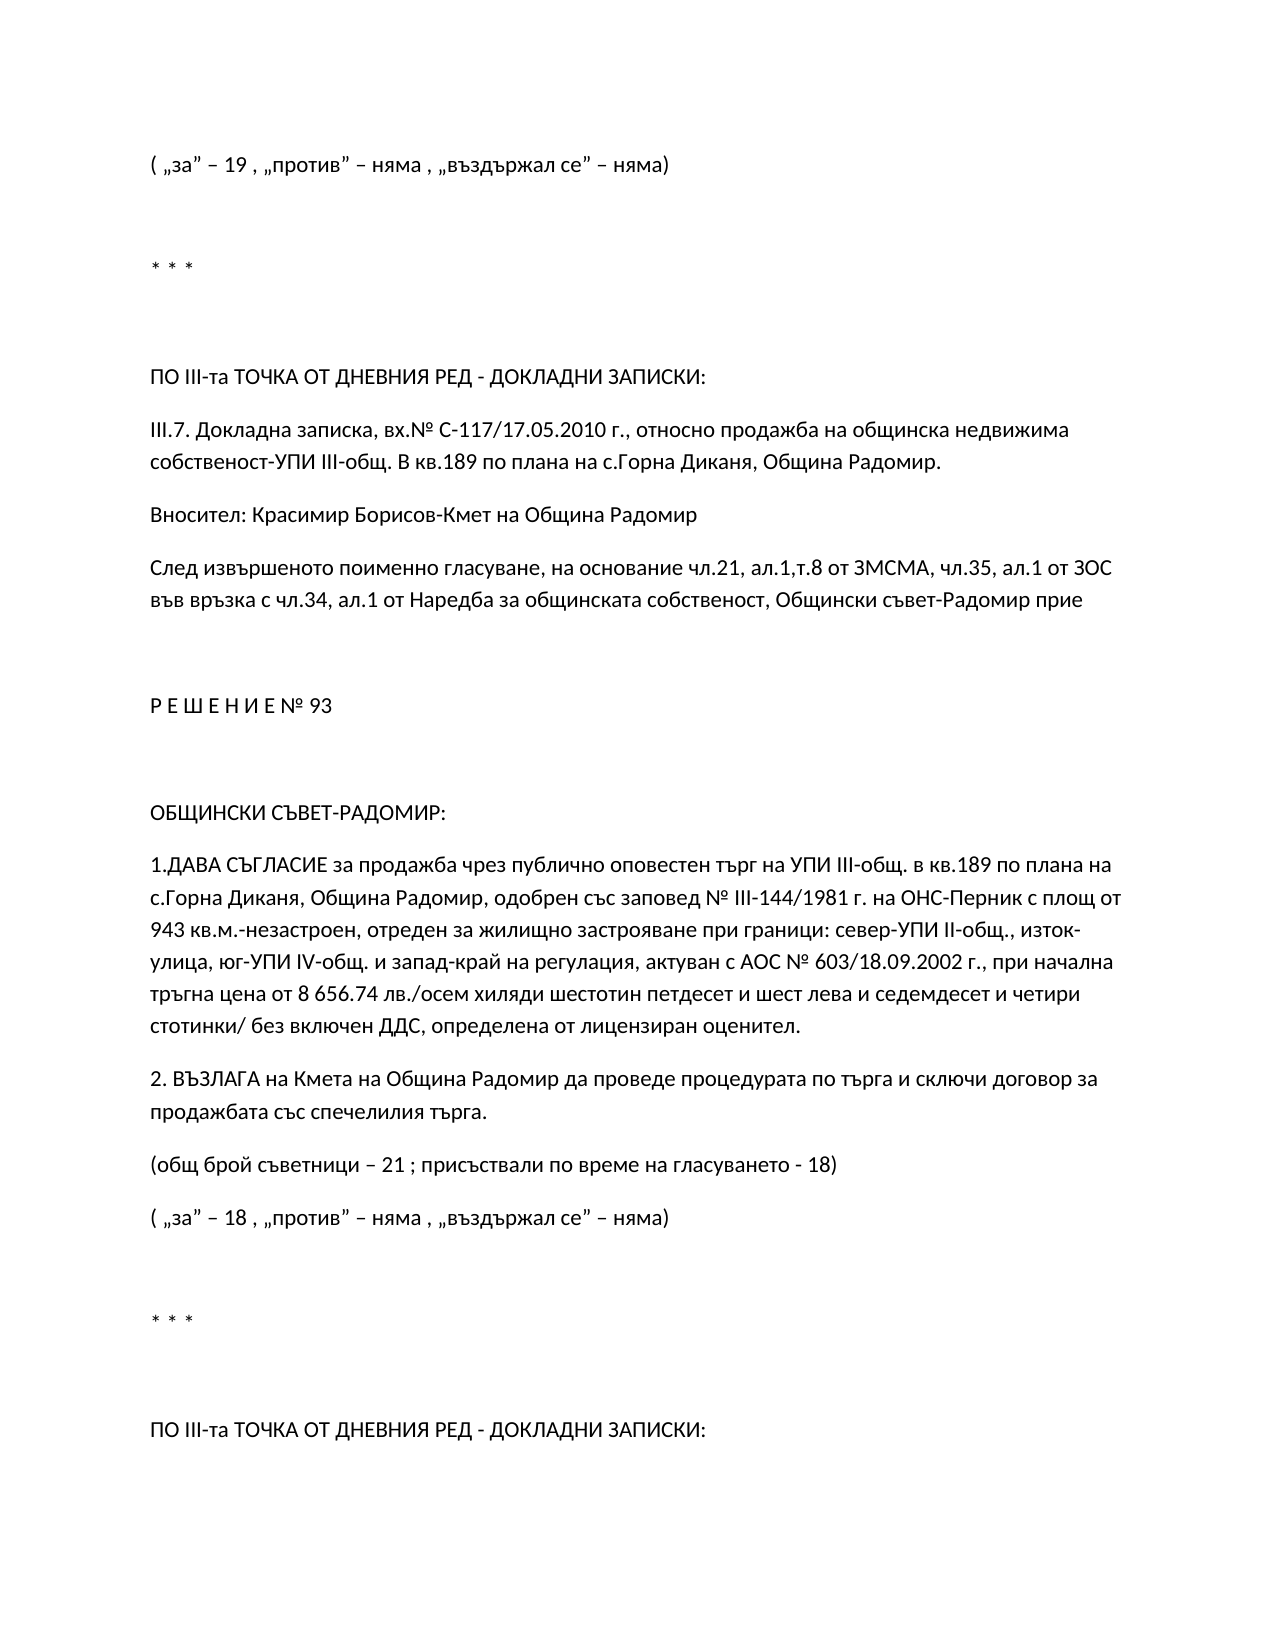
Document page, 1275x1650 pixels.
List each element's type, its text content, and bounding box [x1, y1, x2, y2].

text (общ брой съветници – 21 ; присъствали по време на гласуването - 18) [150, 1150, 1125, 1178]
text ПО III-та ТОЧКА ОТ ДНЕВНИЯ РЕД - ДОКЛАДНИ ЗАПИСКИ: [150, 362, 1125, 390]
text ( „за” – 18 , „против” – няма , „въздържал се” – няма) [150, 1203, 1125, 1231]
text Вносител: Красимир Борисов-Кмет на Община Радомир [150, 500, 1125, 528]
text След извършеното поименно гласуване, на основание чл.21, ал.1,т.8 от ЗМСМА, чл.35, ал.1 от ЗОС във връзка с чл.34, ал.1 от Наредба за общинската собственост, Общински съвет-Радомир прие [150, 553, 1125, 613]
text 1.ДАВА СЪГЛАСИЕ за продажба чрез публично оповестен търг на УПИ III-общ. в кв.189 по плана на с.Горна Диканя, Община Радомир, одобрен със заповед № III-144/1981 г. на ОНС-Перник с площ от 943 кв.м.-незастроен, отреден за жилищно застрояване при граници: север-УПИ II-общ., изток-улица, юг-УПИ IV-общ. и запад-край на регулация, актуван с АОС № 603/18.09.2002 г., при начална тръгна цена от 8 656.74 лв./осем хиляди шестотин петдесет и шест лева и седемдесет и четири стотинки/ без включен ДДС, определена от лицензиран оценител. [150, 851, 1125, 1039]
text * * * [150, 1309, 1125, 1337]
text III.7. Докладна записка, вх.№ С-117/17.05.2010 г., относно продажба на общинска недвижима собственост-УПИ III-общ. В кв.189 по плана на с.Горна Диканя, Община Радомир. [150, 415, 1125, 475]
text ПО III-та ТОЧКА ОТ ДНЕВНИЯ РЕД - ДОКЛАДНИ ЗАПИСКИ: [150, 1415, 1125, 1443]
text 2. ВЪЗЛАГА на Кмета на Община Радомир да проведе процедурата по търга и сключи договор за продажбата със спечелилия търга. [150, 1064, 1125, 1125]
text ОБЩИНСКИ СЪВЕТ-РАДОМИР: [150, 798, 1125, 826]
text ( „за” – 19 , „против” – няма , „въздържал се” – няма) [150, 150, 1125, 178]
text Р Е Ш Е Н И Е № 93 [150, 692, 1125, 719]
text * * * [150, 256, 1125, 284]
